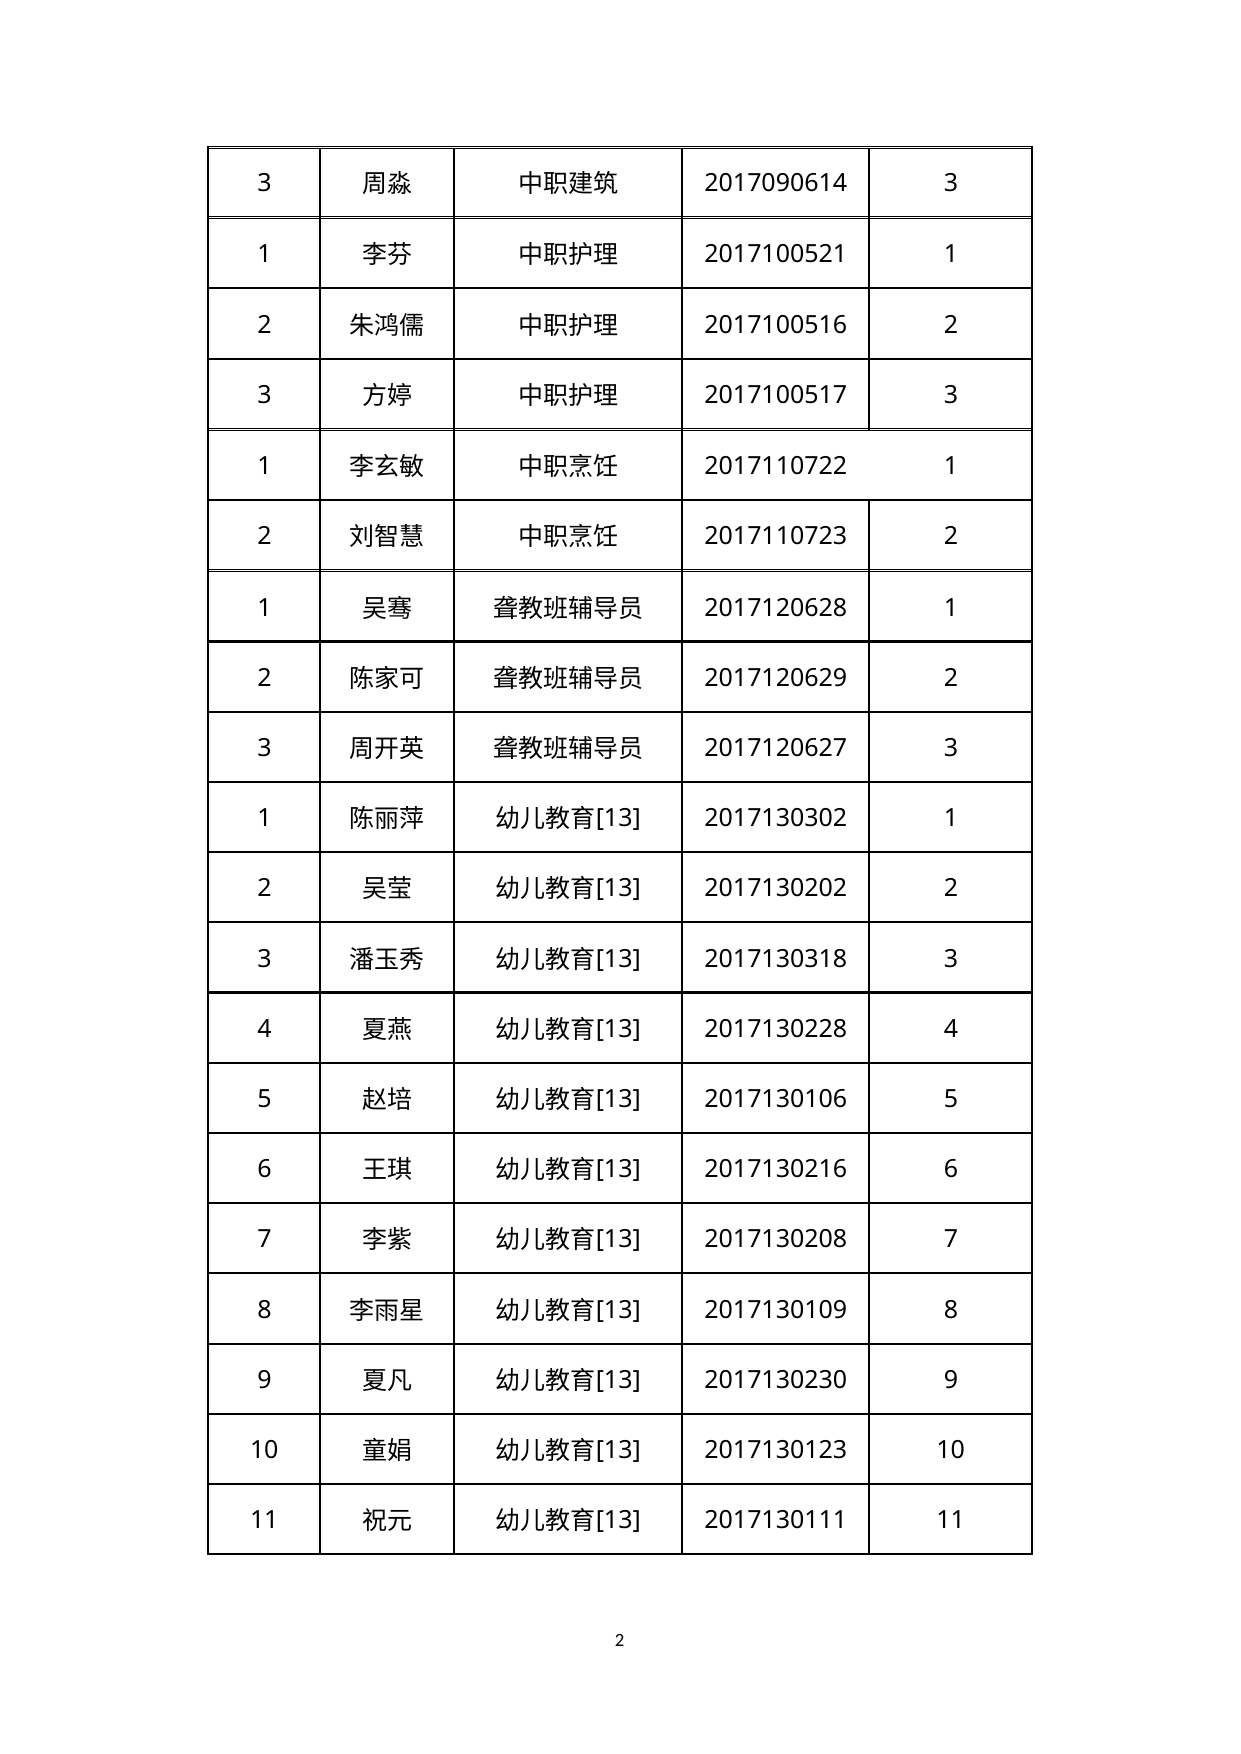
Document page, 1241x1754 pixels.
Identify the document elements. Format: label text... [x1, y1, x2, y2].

table_cell 2017130202 [683, 853, 868, 921]
table_cell 2017130230 [683, 1345, 868, 1413]
table_cell 幼儿教育[13] [455, 1415, 681, 1483]
table_cell 中职烹饪 [455, 431, 681, 499]
table_cell 幼儿教育[13] [455, 1345, 681, 1413]
table_cell 2 [209, 289, 319, 357]
table_cell 2017120628 [683, 572, 868, 640]
table_cell 陈家可 [321, 643, 453, 711]
table_cell 2 [209, 501, 319, 569]
table_cell 中职护理 [455, 219, 681, 287]
table_cell 幼儿教育[13] [455, 1064, 681, 1132]
table_cell 2017110723 [683, 501, 868, 569]
table_cell 陈丽萍 [321, 783, 453, 851]
table_cell 中职护理 [455, 360, 681, 428]
table_cell 朱鸿儒 [321, 289, 453, 357]
table_cell 中职建筑 [455, 149, 681, 216]
table_cell 周淼 [321, 149, 453, 216]
table_cell 6 [209, 1134, 319, 1202]
table_cell 1 [209, 572, 319, 640]
table_cell 夏燕 [321, 994, 453, 1062]
table_cell 11 [870, 1485, 1031, 1553]
table_cell 李紫 [321, 1204, 453, 1272]
table_cell 2017130216 [683, 1134, 868, 1202]
table_cell 李玄敏 [321, 431, 453, 499]
table_cell 2017130302 [683, 783, 868, 851]
table_cell 2017110722 [683, 431, 869, 499]
table_cell 聋教班辅导员 [455, 713, 681, 781]
table_cell 吴莹 [321, 853, 453, 921]
table_cell 2017120627 [683, 713, 868, 781]
table_cell 童娟 [321, 1415, 453, 1483]
table_cell 1 [869, 431, 1031, 499]
table_cell 王琪 [321, 1134, 453, 1202]
table_cell 11 [209, 1485, 319, 1553]
table_cell 2 [870, 501, 1031, 569]
table_cell 3 [209, 923, 319, 991]
table_cell 幼儿教育[13] [455, 1274, 681, 1342]
table_cell 2017130318 [683, 923, 868, 991]
table_cell 3 [209, 360, 319, 428]
table_cell 2017120629 [683, 643, 868, 711]
table_cell 5 [870, 1064, 1031, 1132]
table_cell 10 [209, 1415, 319, 1483]
table_cell 6 [870, 1134, 1031, 1202]
table_cell 2017100517 [683, 360, 868, 428]
table_cell 2017100516 [683, 289, 868, 357]
table_cell 周开英 [321, 713, 453, 781]
table_cell 李芬 [321, 219, 453, 287]
table_cell 聋教班辅导员 [455, 572, 681, 640]
table_cell 2 [870, 643, 1031, 711]
table_cell 3 [209, 149, 319, 216]
table_cell 5 [209, 1064, 319, 1132]
table_cell 1 [870, 572, 1031, 640]
table_cell 7 [870, 1204, 1031, 1272]
table_cell 吴骞 [321, 572, 453, 640]
table_cell 2017130106 [683, 1064, 868, 1132]
table_cell 2017130111 [683, 1485, 868, 1553]
table_cell 3 [870, 149, 1031, 216]
table_cell 中职烹饪 [455, 501, 681, 569]
table_cell 1 [209, 783, 319, 851]
table_cell 赵培 [321, 1064, 453, 1132]
table_cell 方婷 [321, 360, 453, 428]
table_cell 2017130109 [683, 1274, 868, 1342]
table_cell 3 [870, 713, 1031, 781]
table_cell 8 [209, 1274, 319, 1342]
table_cell 2017090614 [683, 149, 868, 216]
table_cell 8 [870, 1274, 1031, 1342]
table_cell 刘智慧 [321, 501, 453, 569]
table_cell 1 [870, 783, 1031, 851]
table_cell 2017130228 [683, 994, 868, 1062]
table_cell 2017130123 [683, 1415, 868, 1483]
table_cell 2 [870, 289, 1031, 357]
table_cell 幼儿教育[13] [455, 994, 681, 1062]
table_cell 夏凡 [321, 1345, 453, 1413]
table_cell 1 [209, 219, 319, 287]
table_cell 2 [209, 643, 319, 711]
table_cell 幼儿教育[13] [455, 1204, 681, 1272]
table_cell 3 [870, 923, 1031, 991]
table_cell 2017100521 [683, 219, 868, 287]
table_cell 李雨星 [321, 1274, 453, 1342]
table_cell 2 [209, 853, 319, 921]
table_cell 3 [209, 713, 319, 781]
table_cell 3 [870, 360, 1031, 428]
table_cell 9 [209, 1345, 319, 1413]
table_cell 幼儿教育[13] [455, 1134, 681, 1202]
table_cell 1 [870, 219, 1031, 287]
table_cell 7 [209, 1204, 319, 1272]
table_cell 潘玉秀 [321, 923, 453, 991]
table_cell 4 [870, 994, 1031, 1062]
table_cell 幼儿教育[13] [455, 1485, 681, 1553]
table_cell 2017130208 [683, 1204, 868, 1272]
table_cell 幼儿教育[13] [455, 783, 681, 851]
table_cell 4 [209, 994, 319, 1062]
table_cell 2 [870, 853, 1031, 921]
table_cell 聋教班辅导员 [455, 643, 681, 711]
table_cell 10 [870, 1415, 1031, 1483]
table_cell 祝元 [321, 1485, 453, 1553]
table_cell 幼儿教育[13] [455, 853, 681, 921]
table_cell 9 [870, 1345, 1031, 1413]
table_cell 幼儿教育[13] [455, 923, 681, 991]
table_cell 中职护理 [455, 289, 681, 357]
table_cell 1 [209, 431, 319, 499]
